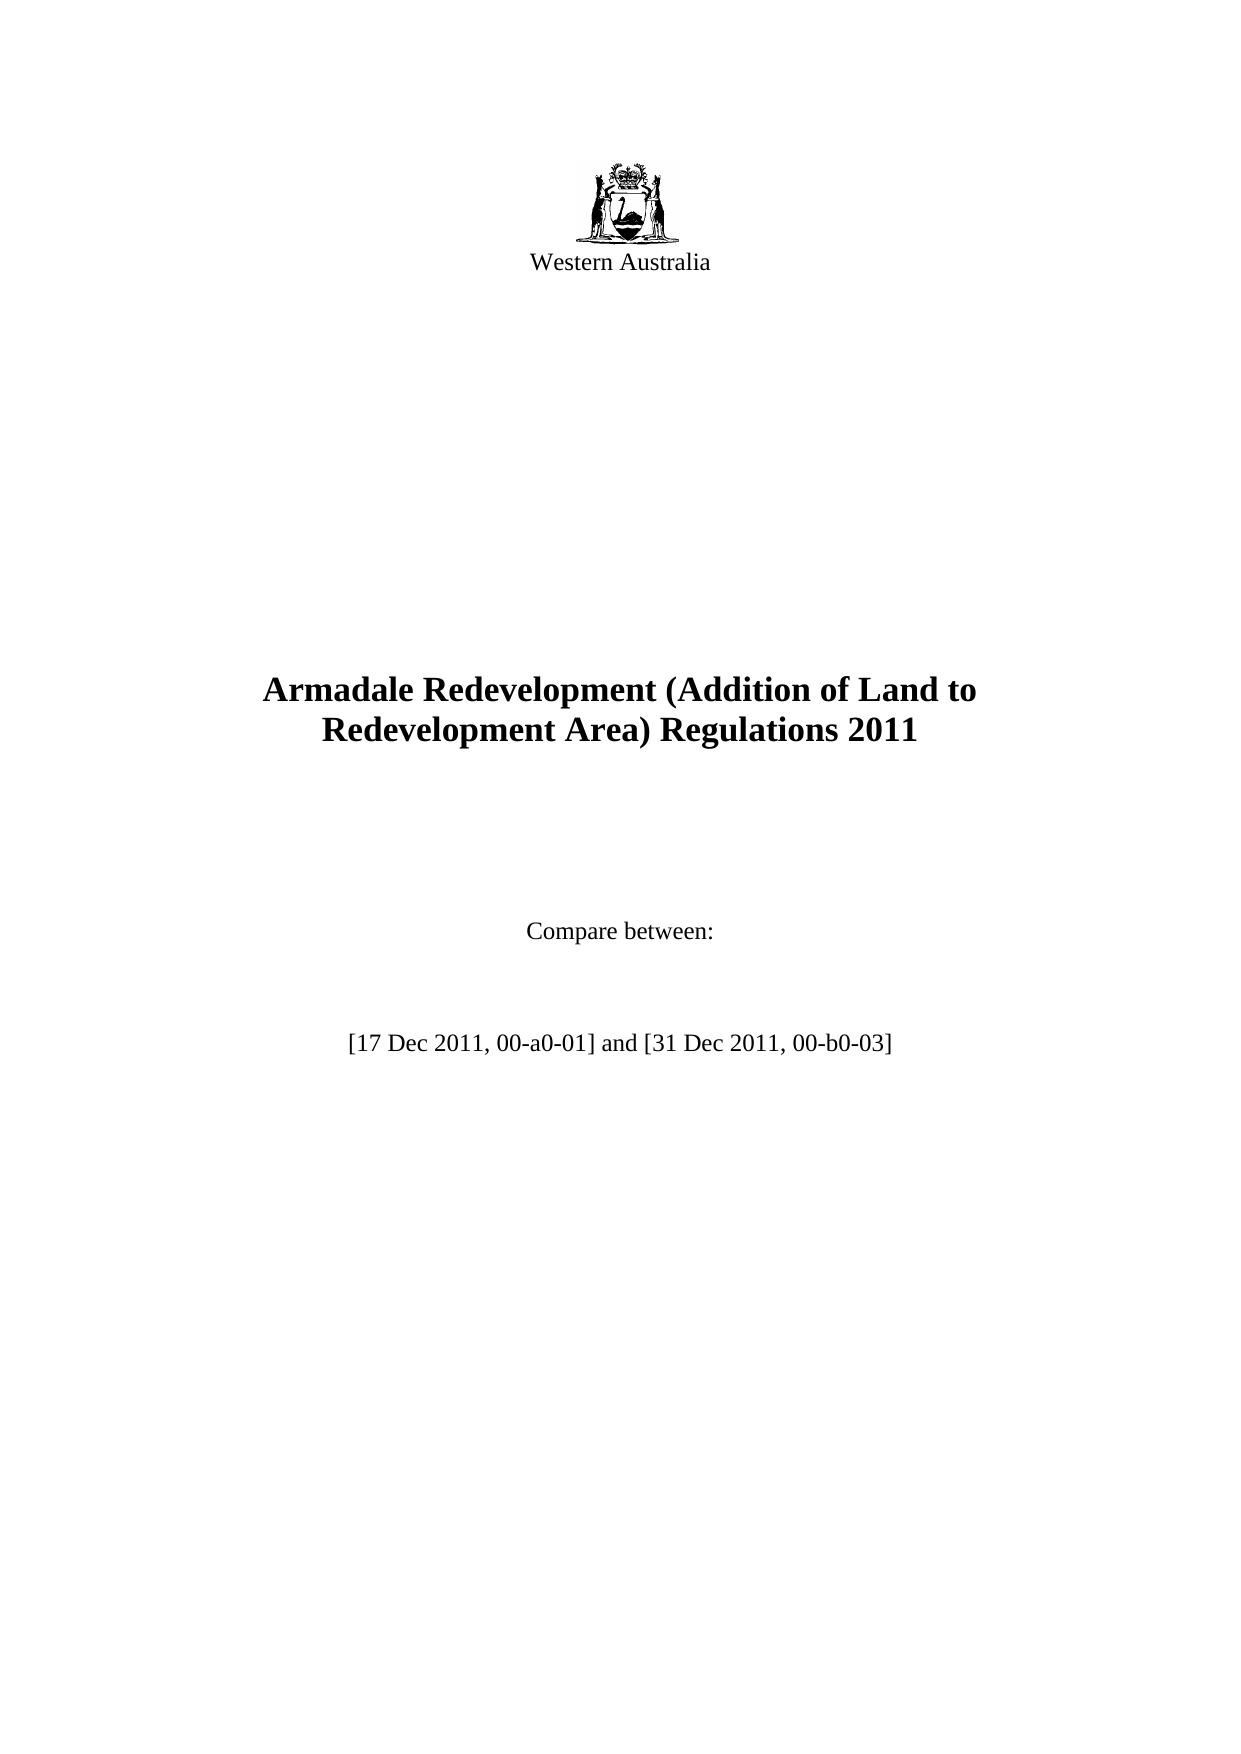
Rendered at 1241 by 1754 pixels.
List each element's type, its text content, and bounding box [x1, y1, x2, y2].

text Compare between: [251, 916, 990, 945]
text Armadale Redevelopment (Addition of Land to Redevelopment Area) Regulations 2011 [251, 668, 990, 749]
text Western Australia [251, 247, 990, 276]
picture [575, 162, 679, 246]
text [17 Dec 2011, 00-a0-01] and [31 Dec 2011, 00-b0-03] [251, 1028, 990, 1057]
